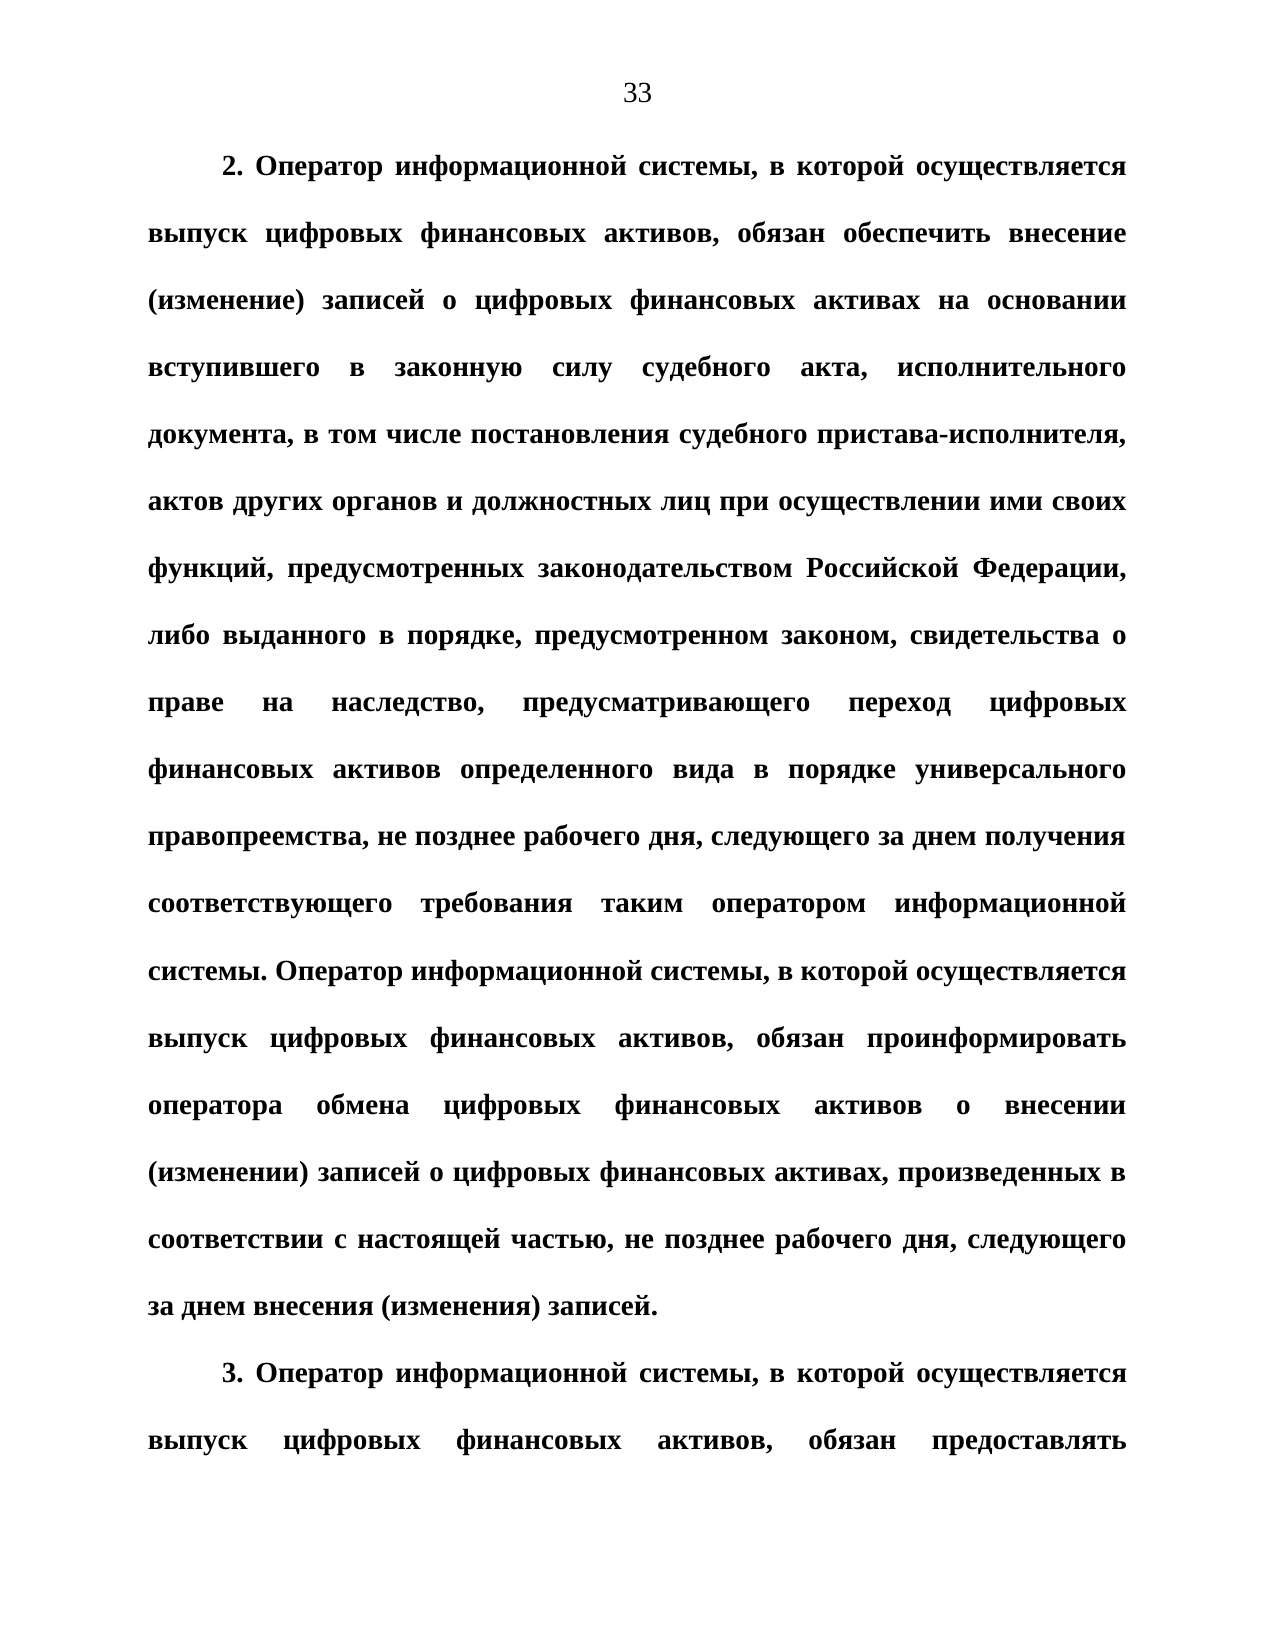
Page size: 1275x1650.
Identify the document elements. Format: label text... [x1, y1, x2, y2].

text 2. Оператор информационной системы, в которой осуществляется выпуск цифровых финансовых активов, обязан обеспечить внесение (изменение) записей о цифровых финансовых активах на основании вступившего в законную силу судебного акта, исполнительного документа, в том числе постановления судебного пристава-исполнителя, актов других органов и должностных лиц при осуществлении ими своих функций, предусмотренных законодательством Российской Федерации, либо выданного в порядке, предусмотренном законом, свидетельства о праве на наследство, предусматривающего переход цифровых финансовых активов определенного вида в порядке универсального правопреемства, не позднее рабочего дня, следующего за днем получения соответствующего требования таким оператором информационной системы. Оператор информационной системы, в которой осуществляется выпуск цифровых финансовых активов, обязан проинформировать оператора обмена цифровых финансовых активов о внесении (изменении) записей о цифровых финансовых активах, произведенных в соответствии с настоящей частью, не позднее рабочего дня, следующего за днем внесения (изменения) записей. [148, 148, 1127, 1322]
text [148, 1355, 1127, 1456]
